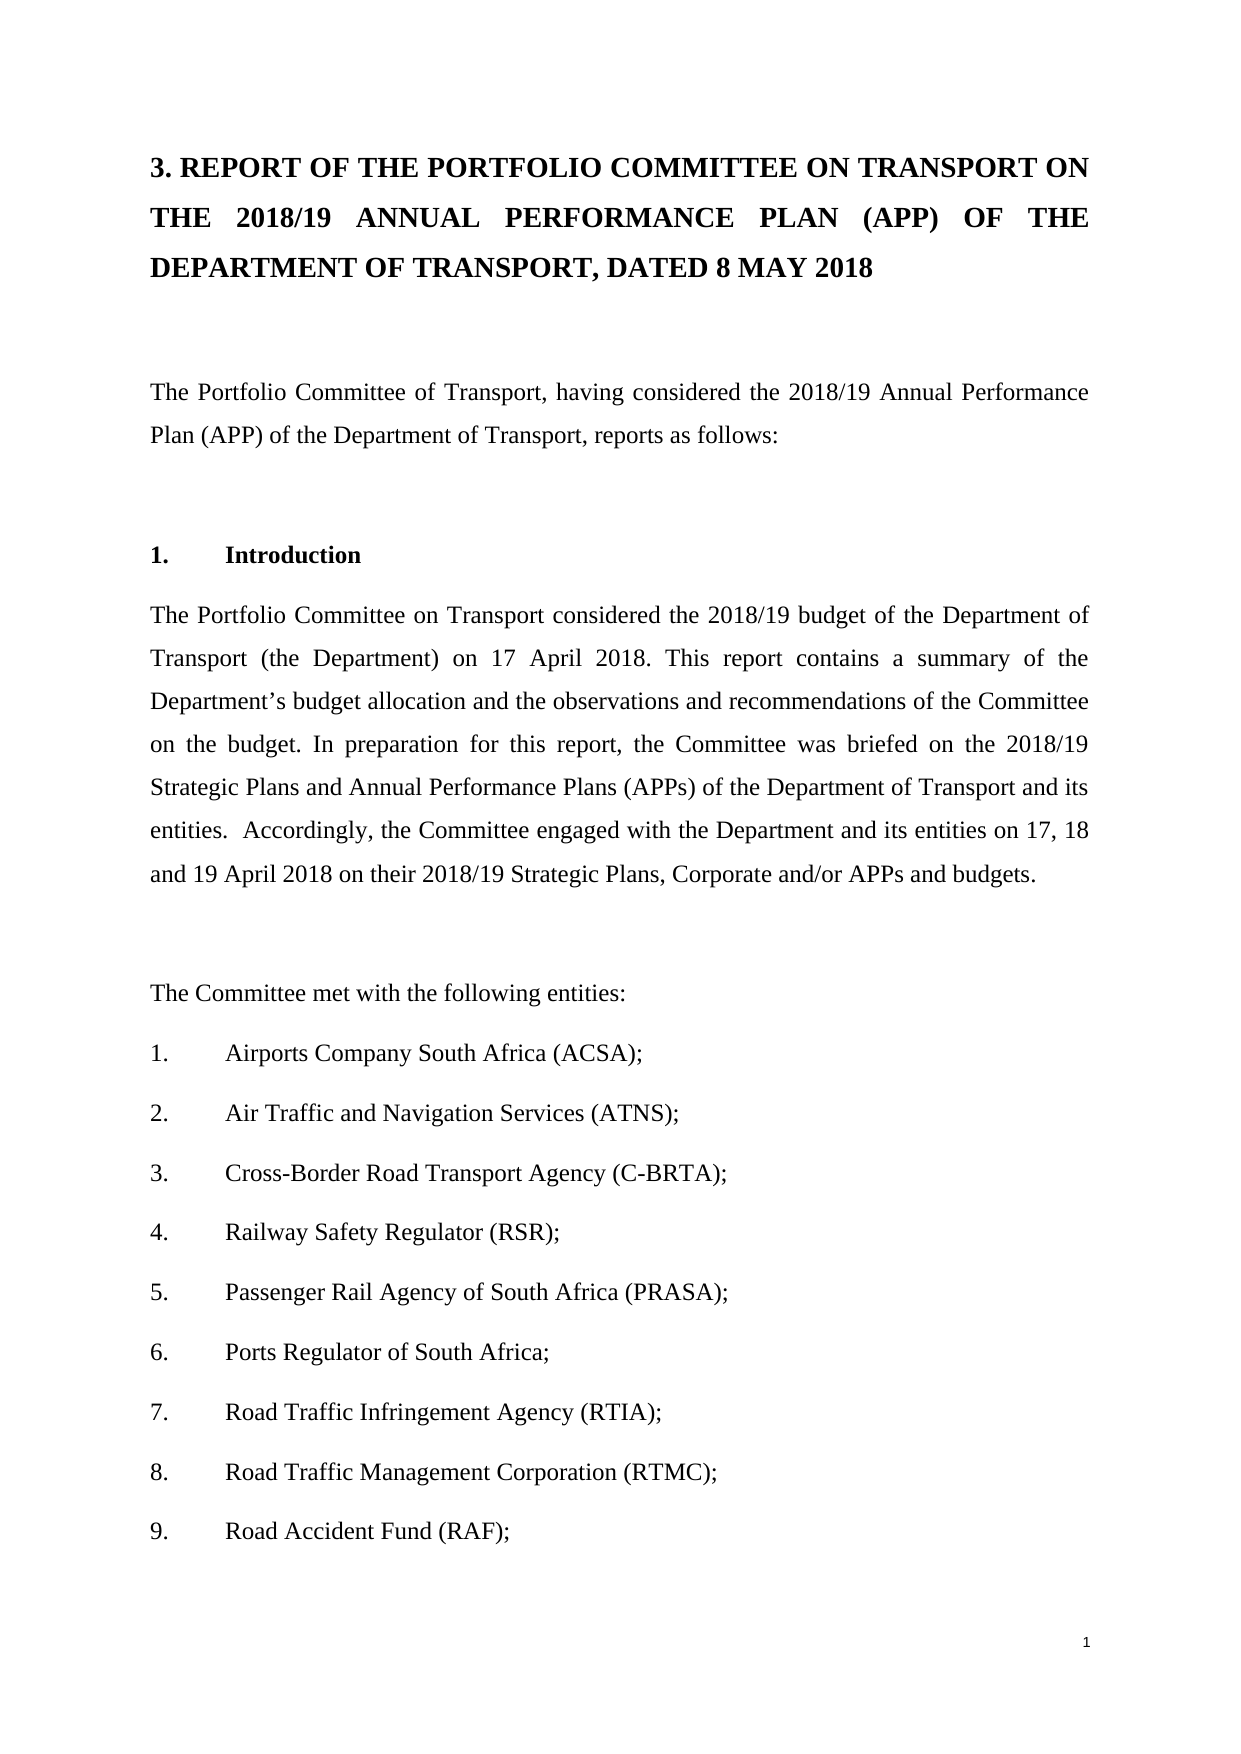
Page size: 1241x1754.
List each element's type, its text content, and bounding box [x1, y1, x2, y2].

text 3. Cross-Border Road Transport Agency (C-BRTA); [150, 1158, 1090, 1186]
text The Portfolio Committee on Transport considered the 2018/19 budget of the Department of Transport (the Department) on 17 April 2018. This report contains a summary of the Department’s budget allocation and the observations and recommendations of the Committee on the budget. In preparation for this report, the Committee was briefed on the 2018/19 Strategic Plans and Annual Performance Plans (APPs) of the Department of Transport and its entities. Accordingly, the Committee engaged with the Department and its entities on 17, 18 and 19 April 2018 on their 2018/19 Strategic Plans, Corporate and/or APPs and budgets. [150, 600, 1090, 887]
text 8. Road Traffic Management Corporation (RTMC); [150, 1457, 1090, 1485]
text 1. Introduction [150, 540, 1090, 569]
text 6. Ports Regulator of South Africa; [150, 1337, 1090, 1366]
text 4. Railway Safety Regulator (RSR); [150, 1217, 1090, 1246]
text The Portfolio Committee of Transport, having considered the 2018/19 Annual Performance Plan (APP) of the Department of Transport, reports as follows: [150, 377, 1090, 449]
text 9. Road Accident Fund (RAF); [150, 1516, 1090, 1545]
text 3. REPORT OF THE PORTFOLIO COMMITTEE ON TRANSPORT ON THE 2018/19 ANNUAL PERFORMANCE PLAN (APP) OF THE DEPARTMENT OF TRANSPORT, DATED 8 MAY 2018 [150, 150, 1090, 284]
text The Committee met with the following entities: [150, 978, 1090, 1007]
text 5. Passenger Rail Agency of South Africa (PRASA); [150, 1277, 1090, 1306]
text 1. Airports Company South Africa (ACSA); [150, 1038, 1090, 1067]
text 7. Road Traffic Infringement Agency (RTIA); [150, 1397, 1090, 1426]
text 2. Air Traffic and Navigation Services (ATNS); [150, 1098, 1090, 1127]
